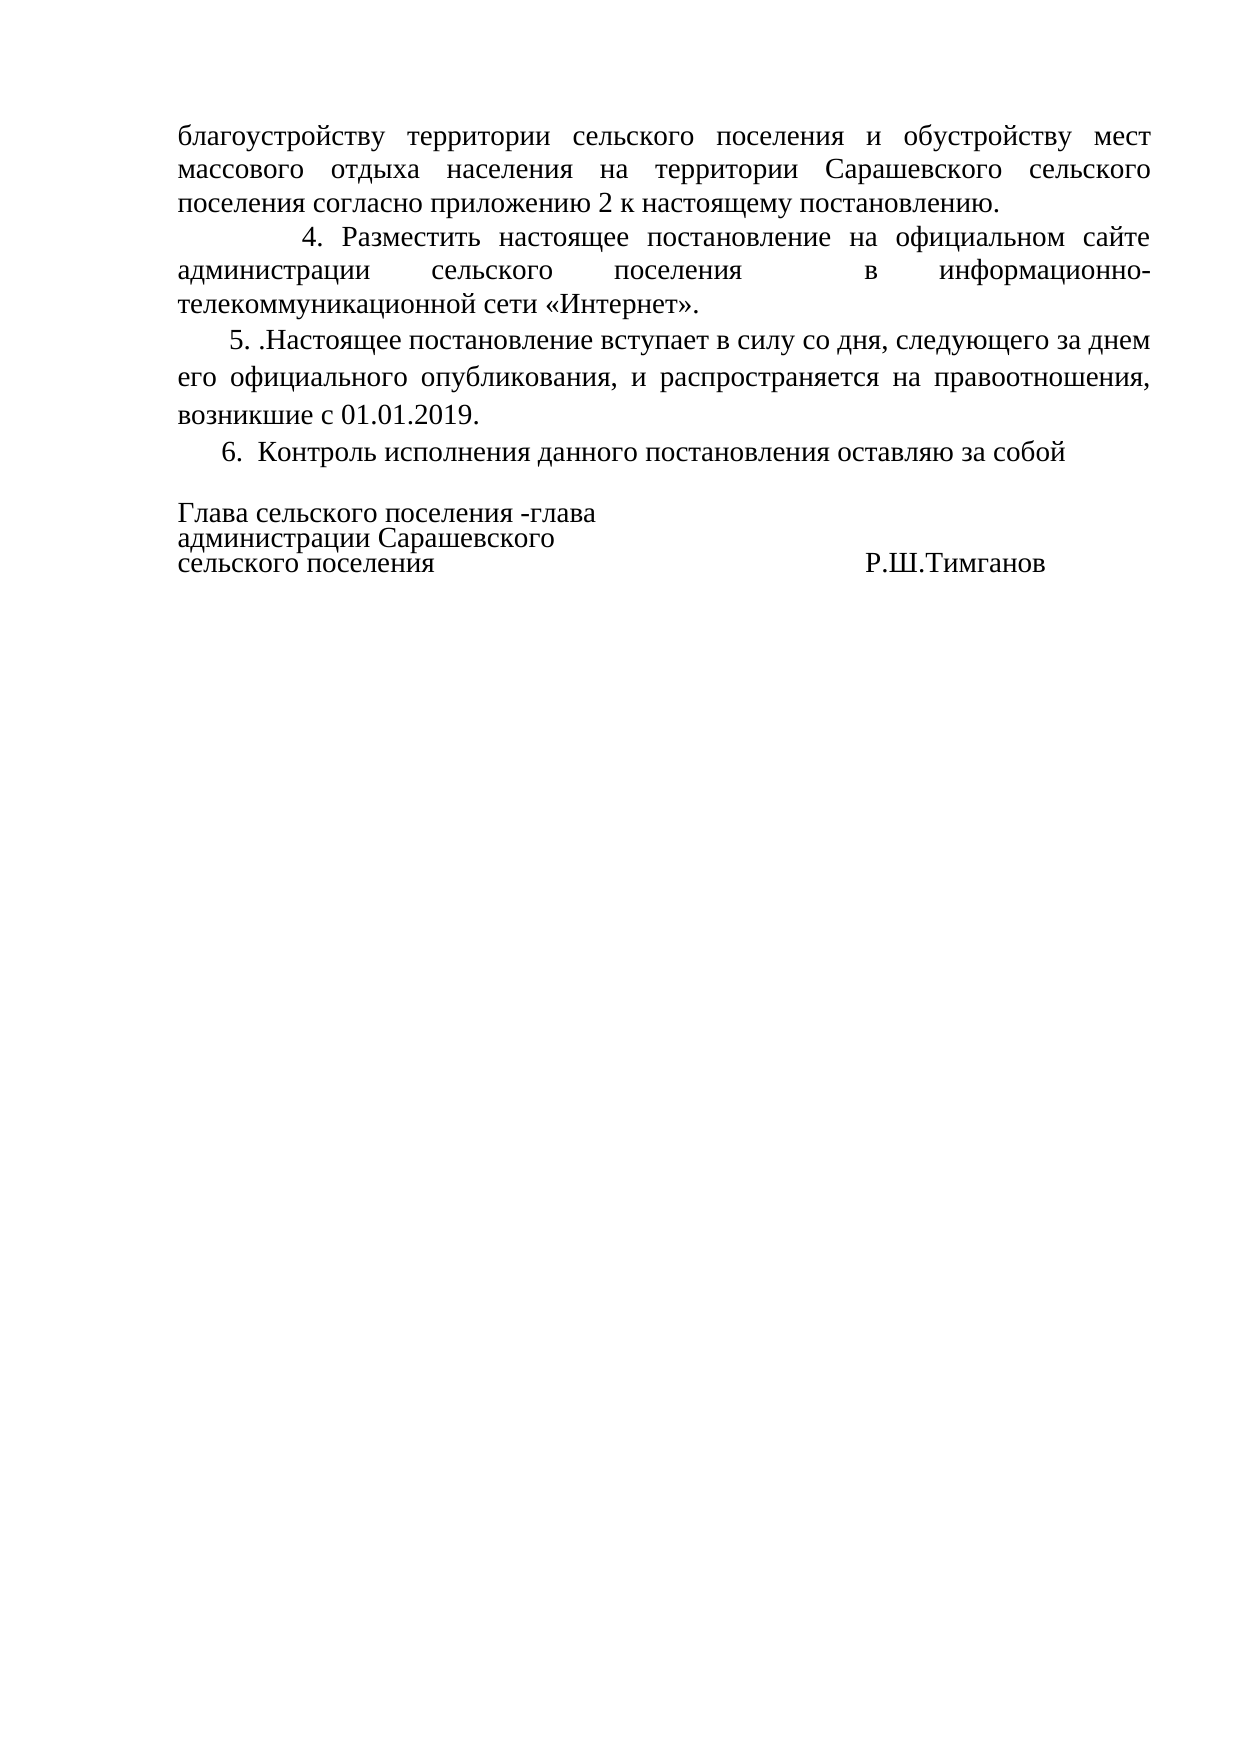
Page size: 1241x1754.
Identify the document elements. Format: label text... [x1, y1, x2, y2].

text администрации Сарашевского [177, 528, 1152, 553]
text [177, 118, 1152, 219]
text Глава сельского поселения -глава [177, 503, 1152, 528]
text сельского поселения Р.Ш.Тимганов [177, 553, 1152, 578]
text 4. Разместить настоящее постановление на официальном сайте администрации сельского поселения в информационно-телекоммуникационной сети «Интернет». [177, 219, 1152, 319]
text 6. Контроль исполнения данного постановления оставляю за собой [177, 432, 1152, 469]
text 5. .Настоящее постановление вступает в силу со дня, следующего за днем его официального опубликования, и распространяется на правоотношения, возникшие с 01.01.2019. [177, 319, 1152, 432]
